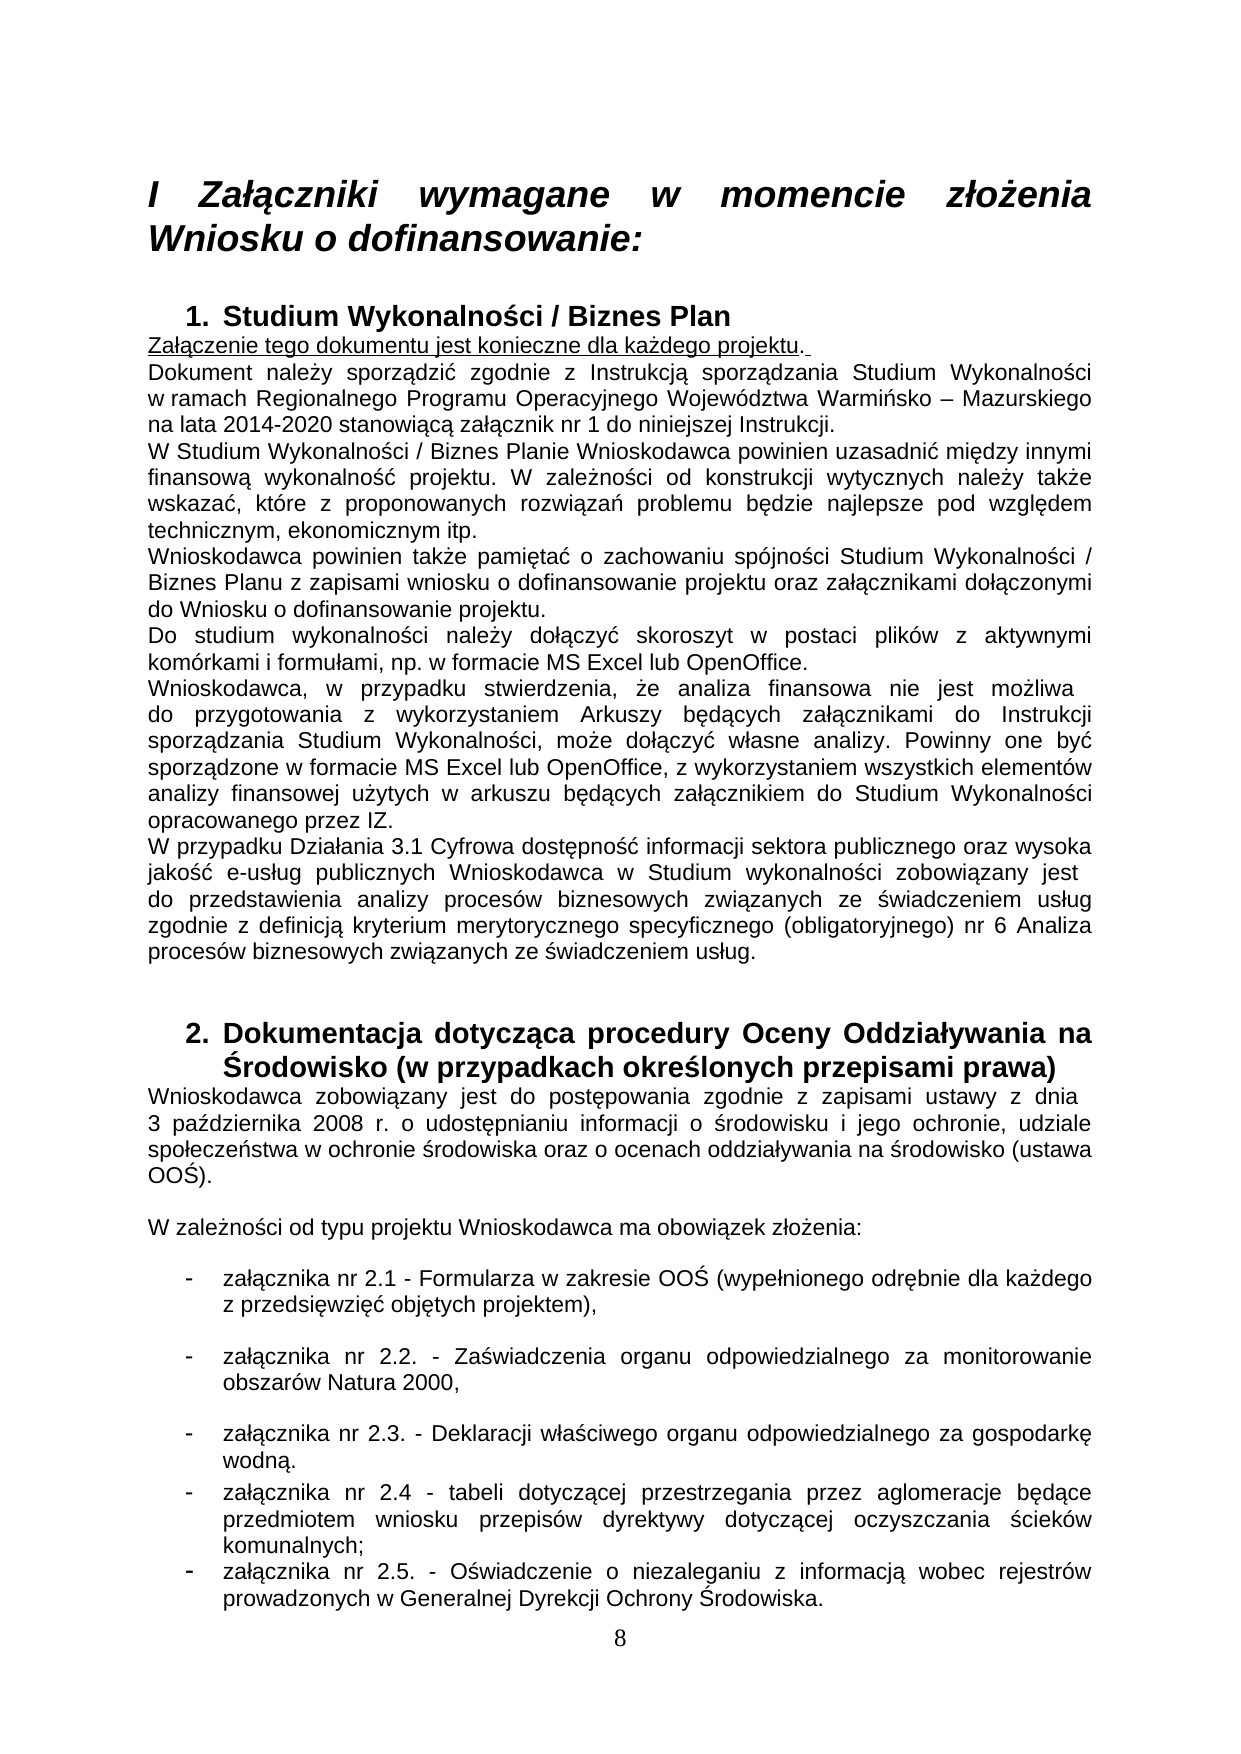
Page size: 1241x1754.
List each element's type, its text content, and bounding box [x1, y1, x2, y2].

subtitle Dokumentacja dotycząca procedury Oceny Oddziaływania na Środowisko (w przypadkach określonych przepisami prawa) [185, 1016, 1093, 1083]
list Studium Wykonalności / Biznes Plan [185, 299, 1093, 332]
list załącznika nr 2.4 - tabeli dotyczącej przestrzegania przez aglomeracje będące przedmiotem wniosku przepisów dyrektywy dotyczącej oczyszczania ścieków komunalnych; [185, 1479, 1093, 1558]
list załącznika nr 2.5. - Oświadczenie o niezaleganiu z informacją wobec rejestrów prowadzonych w Generalnej Dyrekcji Ochrony Środowiska. [185, 1558, 1093, 1612]
subtitle Wnioskodawca zobowiązany jest do postępowania zgodnie z zapisami ustawy z dnia 3 października 2008 r. o udostępnianiu informacji o środowisku i jego ochronie, udziale społeczeństwa w ochronie środowiska oraz o ocenach oddziaływania na środowisko (ustawa OOŚ). [148, 1083, 1093, 1188]
text W przypadku Działania 3.1 Cyfrowa dostępność informacji sektora publicznego oraz wysoka jakość e-usług publicznych Wnioskodawca w Studium wykonalności zobowiązany jest do przedstawienia analizy procesów biznesowych związanych ze świadczeniem usług zgodnie z definicją kryterium merytorycznego specyficznego (obligatoryjnego) nr 6 Analiza procesów biznesowych związanych ze świadczeniem usług. [148, 833, 1093, 965]
text Wnioskodawca, w przypadku stwierdzenia, że analiza finansowa nie jest możliwa do przygotowania z wykorzystaniem Arkuszy będących załącznikami do Instrukcji sporządzania Studium Wykonalności, może dołączyć własne analizy. Powinny one być sporządzone w formacie MS Excel lub OpenOffice, z wykorzystaniem wszystkich elementów analizy finansowej użytych w arkuszu będących załącznikiem do Studium Wykonalności opracowanego przez IZ. [148, 675, 1093, 833]
subtitle załącznika nr 2.2. - Zaświadczenia organu odpowiedzialnego za monitorowanie obszarów Natura 2000, [185, 1343, 1093, 1395]
subtitle I Załączniki wymagane w momencie złożenia Wniosku o dofinansowanie: [148, 173, 1093, 259]
subtitle W zależności od typu projektu Wnioskodawca ma obowiązek złożenia: [148, 1213, 1093, 1240]
text Wnioskodawca powinien także pamiętać o zachowaniu spójności Studium Wykonalności / Biznes Planu z zapisami wniosku o dofinansowanie projektu oraz załącznikami dołączonymi do Wniosku o dofinansowanie projektu. [148, 543, 1093, 622]
text Dokument należy sporządzić zgodnie z Instrukcją sporządzania Studium Wykonalności w ramach Regionalnego Programu Operacyjnego Województwa Warmińsko – Mazurskiego na lata 2014-2020 stanowiącą załącznik nr 1 do niniejszej Instrukcji. [148, 358, 1093, 438]
subtitle załącznika nr 2.3. - Deklaracji właściwego organu odpowiedzialnego za gospodarkę wodną. [185, 1420, 1093, 1473]
text W Studium Wykonalności / Biznes Planie Wnioskodawca powinien uzasadnić między innymi finansową wykonalność projektu. W zależności od konstrukcji wytycznych należy także wskazać, które z proponowanych rozwiązań problemu będzie najlepsze pod względem technicznym, ekonomicznym itp. [148, 438, 1093, 543]
text Załączenie tego dokumentu jest konieczne dla każdego projektu. [148, 332, 1093, 358]
text Do studium wykonalności należy dołączyć skoroszyt w postaci plików z aktywnymi komórkami i formułami, np. w formacie MS Excel lub OpenOffice. [148, 622, 1093, 675]
subtitle załącznika nr 2.1 - Formularza w zakresie OOŚ (wypełnionego odrębnie dla każdego z przedsięwzięć objętych projektem), [185, 1265, 1093, 1318]
